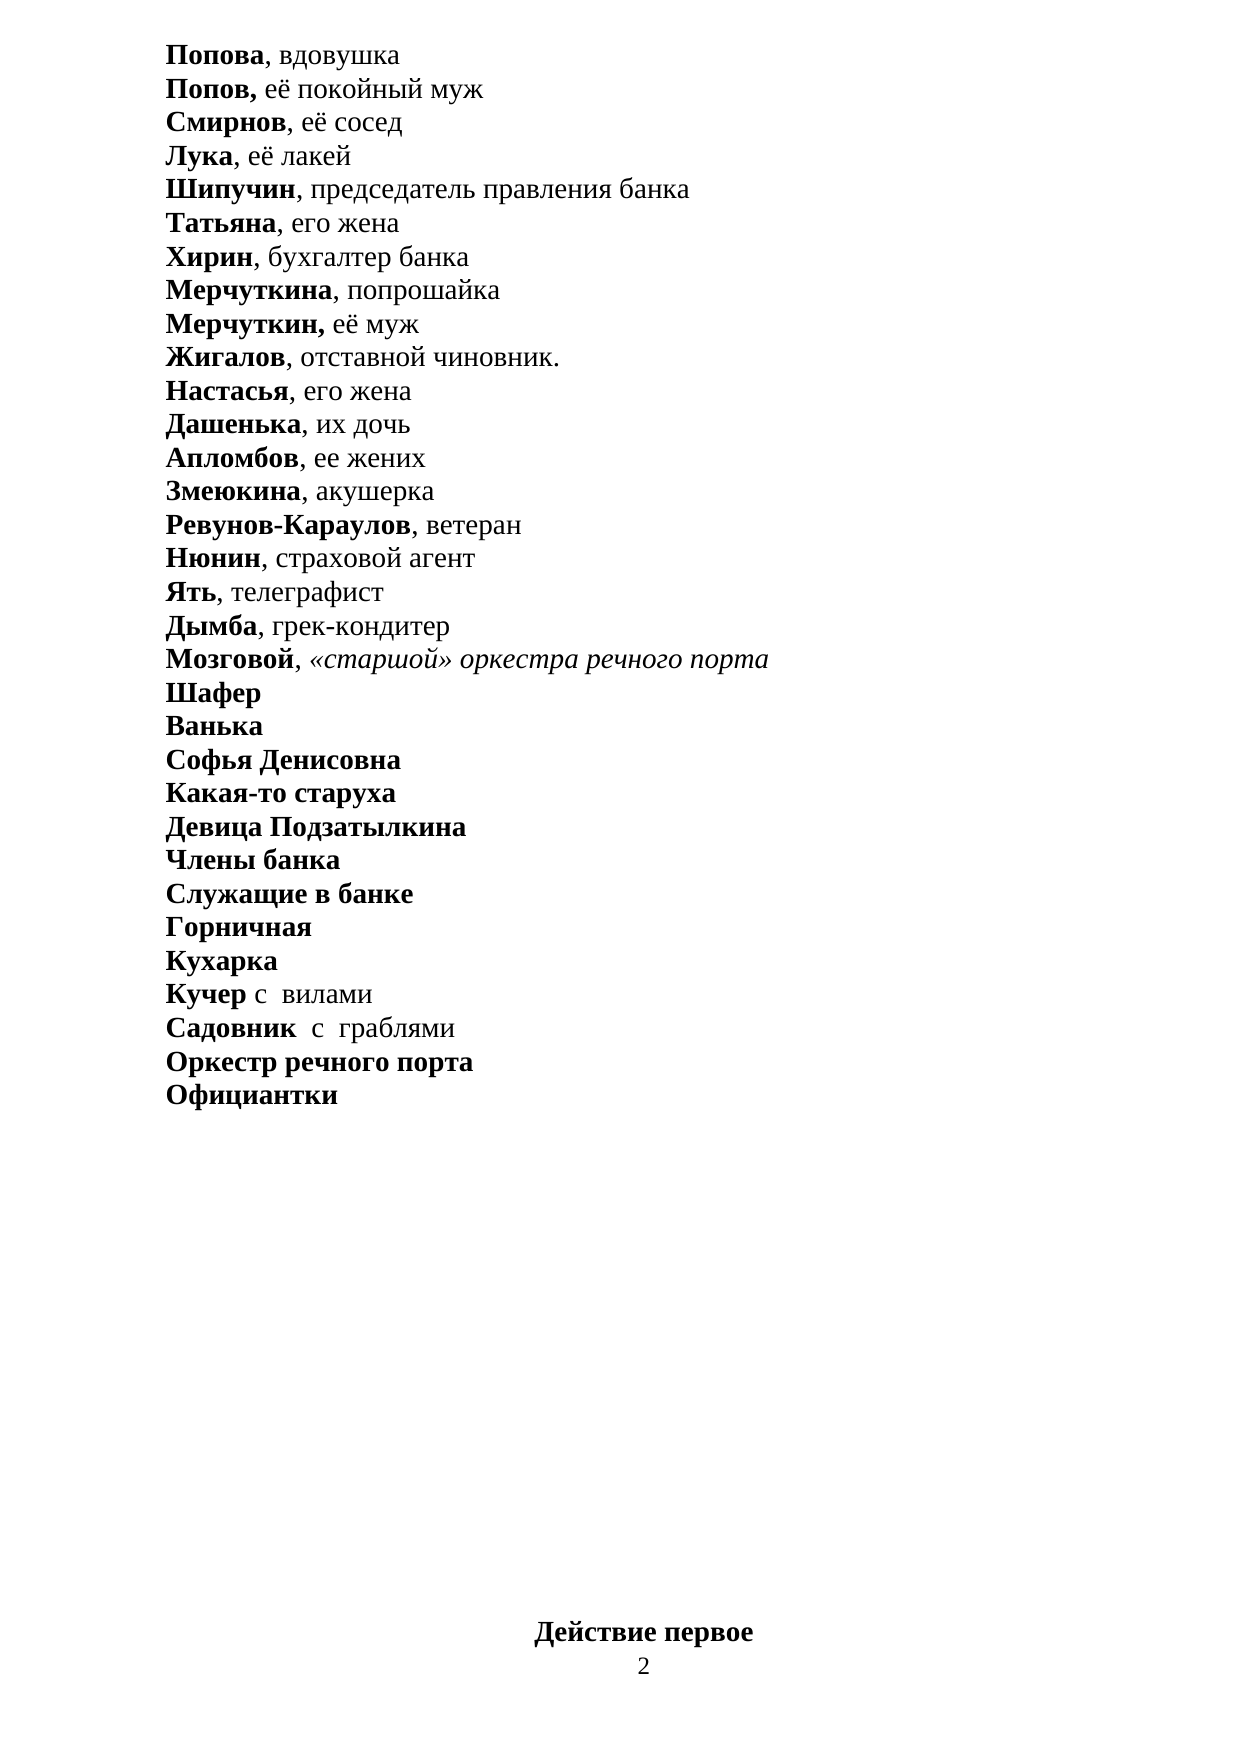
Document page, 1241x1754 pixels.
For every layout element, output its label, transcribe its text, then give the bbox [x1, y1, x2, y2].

text Горничная [165, 909, 1122, 943]
text Ванька [165, 708, 1122, 742]
text Змеюкина, акушерка [165, 473, 1122, 507]
text Попова, вдовушка [165, 37, 1122, 71]
text Шипучин, председатель правления банка [165, 172, 1122, 205]
text Мозговой, «старшой» оркестра речного порта [165, 641, 1122, 675]
text Оркестр речного порта [165, 1044, 1122, 1077]
text Девица Подзатылкина [165, 809, 1122, 842]
text Кухарка [165, 943, 1122, 977]
text Нюнин, страховой агент [165, 541, 1122, 574]
text Апломбов, ее жених [165, 440, 1122, 473]
text Смирнов, её сосед [165, 104, 1122, 138]
text Татьяна, его жена [165, 205, 1122, 239]
text Ять, телеграфист [165, 574, 1122, 608]
text Ревунов-Караулов, ветеран [165, 507, 1122, 541]
text Хирин, бухгалтер банка [165, 239, 1122, 272]
text Мерчуткина, попрошайка [165, 272, 1122, 306]
text Официантки [165, 1077, 1122, 1111]
text Мерчуткин, её муж [165, 306, 1122, 339]
text Настасья, его жена [165, 373, 1122, 406]
text Кучер с вилами [165, 977, 1122, 1010]
text Шафер [165, 675, 1122, 708]
text Действие первое [165, 1614, 1122, 1647]
text Жигалов, отставной чиновник. [165, 339, 1122, 373]
text Садовник с граблями [165, 1010, 1122, 1044]
text Члены банка [165, 842, 1122, 876]
text Попов, её покойный муж [165, 71, 1122, 104]
text Служащие в банке [165, 876, 1122, 909]
text Лука, её лакей [165, 138, 1122, 172]
text Софья Денисовна [165, 742, 1122, 775]
text Дымба, грек-кондитер [165, 608, 1122, 641]
text Какая-то старуха [165, 775, 1122, 809]
text Дашенька, их дочь [165, 406, 1122, 440]
